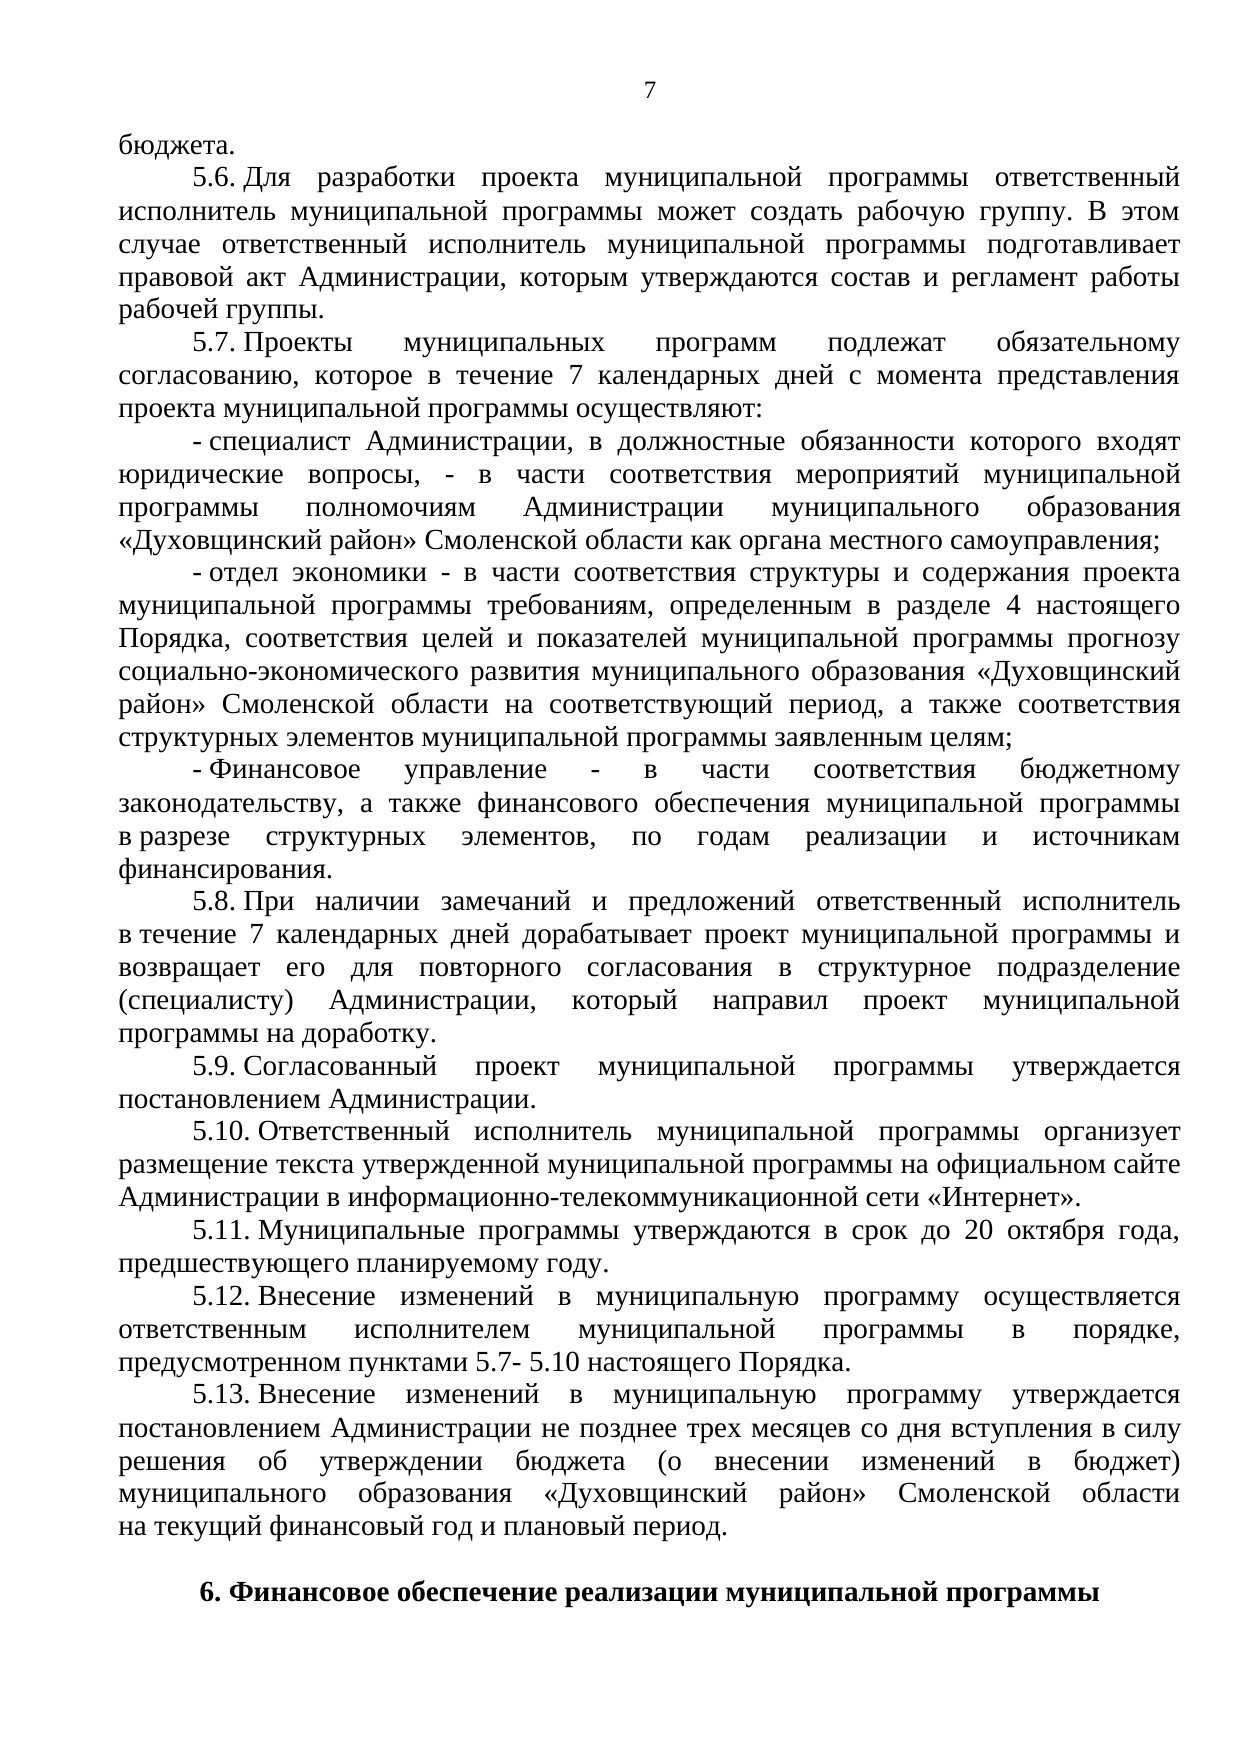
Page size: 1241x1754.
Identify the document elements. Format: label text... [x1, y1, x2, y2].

text - Финансовое управление - в части соответствия бюджетному законодательству, а также финансового обеспечения муниципальной программы в разрезе структурных элементов, по годам реализации и источникам финансирования. [118, 753, 1181, 884]
text - отдел экономики - в части соответствия структуры и содержания проекта муниципальной программы требованиям, определенным в разделе 4 настоящего Порядка, соответствия целей и показателей муниципальной программы прогнозу социально-экономического развития муниципального образования «Духовщинский район» Смоленской области на соответствующий период, а также соответствия структурных элементов муниципальной программы заявленным целям; [118, 555, 1181, 753]
text 5.11. Муниципальные программы утверждаются в срок до 20 октября года, предшествующего планируемому году. [118, 1213, 1181, 1279]
text 5.10. Ответственный исполнитель муниципальной программы организует размещение текста утвержденной муниципальной программы на официальном сайте Администрации в информационно-телекоммуникационной сети «Интернет». [118, 1114, 1181, 1213]
text 6. Финансовое обеспечение реализации муниципальной программы [118, 1575, 1181, 1608]
text 5.8. При наличии замечаний и предложений ответственный исполнитель в течение 7 календарных дней дорабатывает проект муниципальной программы и возвращает его для повторного согласования в структурное подразделение (специалисту) Администрации, который направил проект муниципальной программы на доработку. [118, 884, 1181, 1049]
text 5.6. Для разработки проекта муниципальной программы ответственный исполнитель муниципальной программы может создать рабочую группу. В этом случае ответственный исполнитель муниципальной программы подготавливает правовой акт Администрации, которым утверждаются состав и регламент работы рабочей группы. [118, 161, 1181, 325]
text - специалист Администрации, в должностные обязанности которого входят юридические вопросы, - в части соответствия мероприятий муниципальной программы полномочиям Администрации муниципального образования «Духовщинский район» Смоленской области как органа местного самоуправления; [118, 424, 1181, 555]
text 5.12. Внесение изменений в муниципальную программу осуществляется ответственным исполнителем муниципальной программы в порядке, предусмотренном пунктами 5.7- 5.10 настоящего Порядка. [118, 1279, 1181, 1377]
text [118, 128, 1181, 161]
text 5.7. Проекты муниципальных программ подлежат обязательному согласованию, которое в течение 7 календарных дней с момента представления проекта муниципальной программы осуществляют: [118, 325, 1181, 424]
text 5.13. Внесение изменений в муниципальную программу утверждается постановлением Администрации не позднее трех месяцев со дня вступления в силу решения об утверждении бюджета (о внесении изменений в бюджет) муниципального образования «Духовщинский район» Смоленской области на текущий финансовый год и плановый период. [118, 1377, 1181, 1542]
text 5.9. Согласованный проект муниципальной программы утверждается постановлением Администрации. [118, 1049, 1181, 1114]
